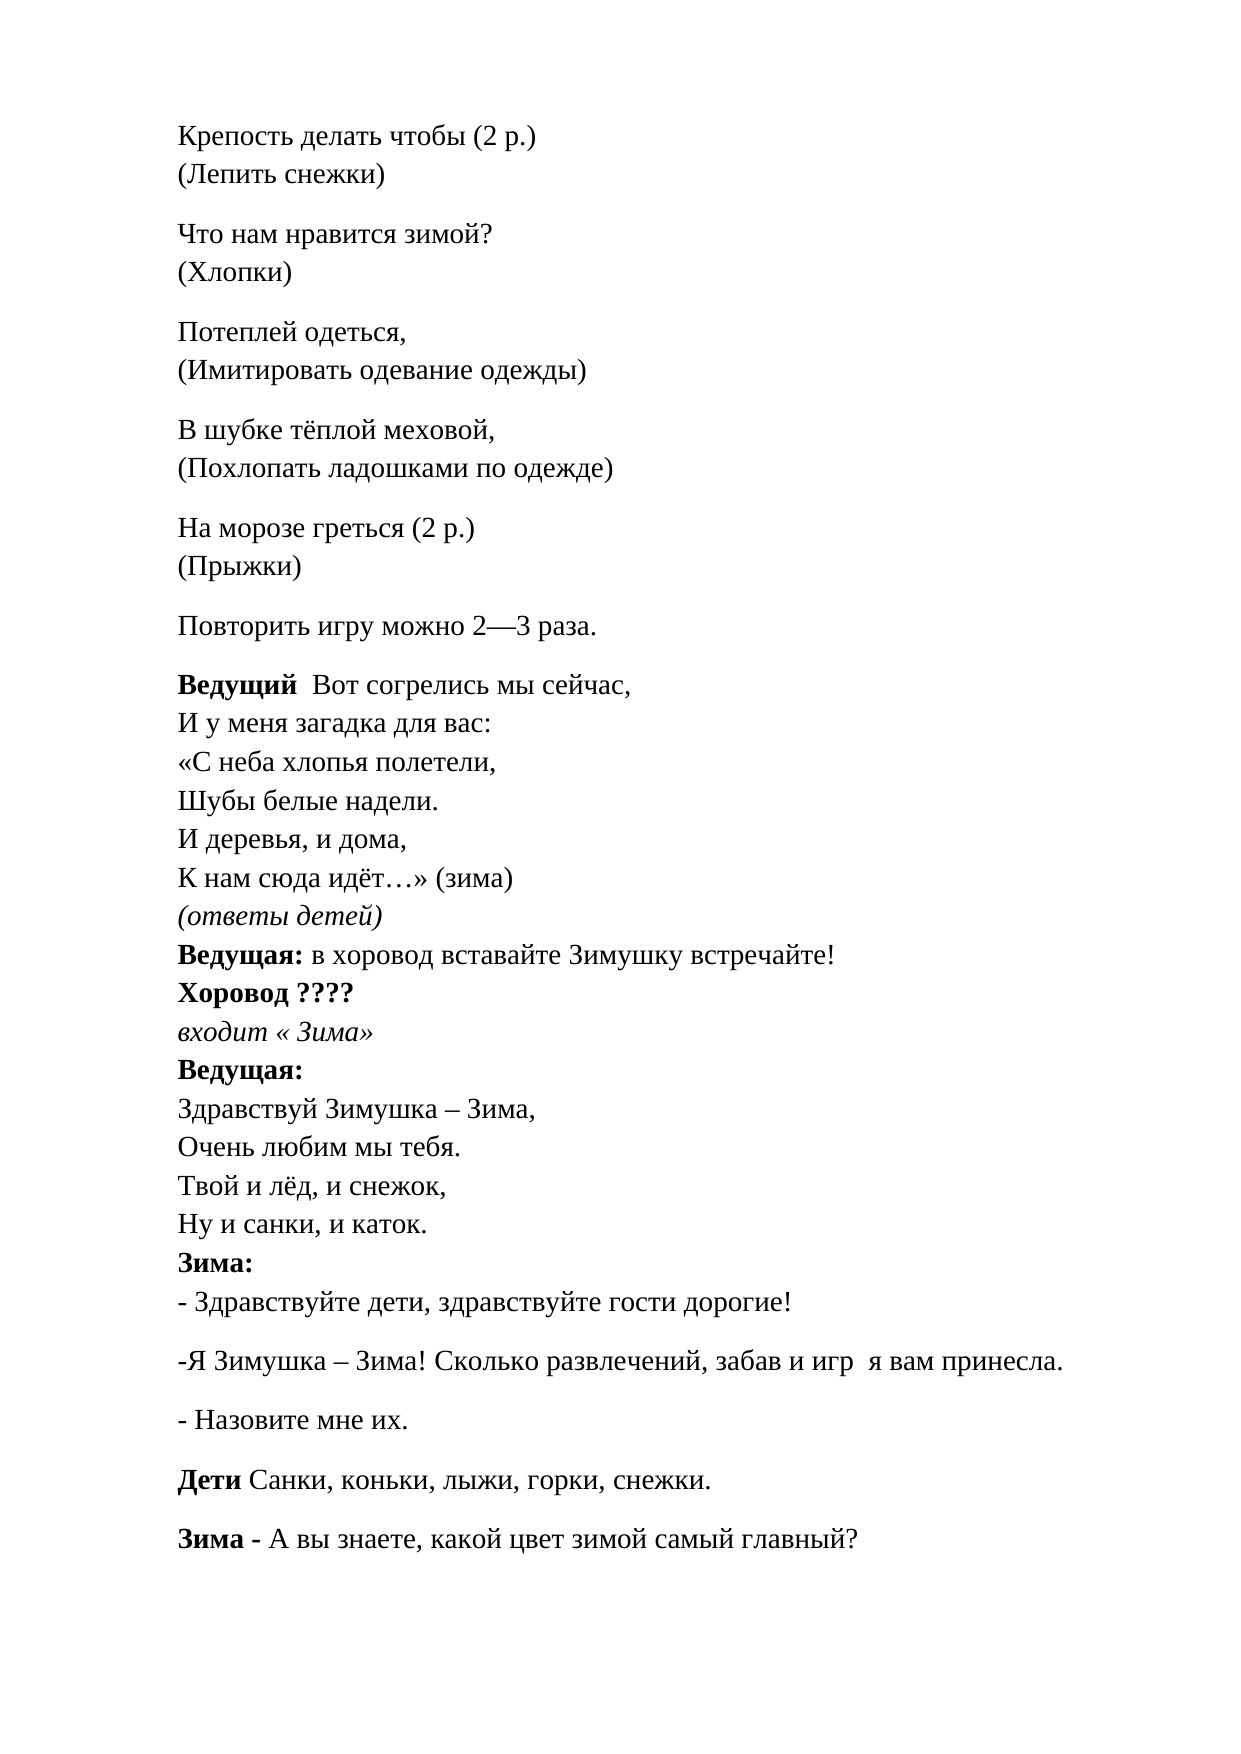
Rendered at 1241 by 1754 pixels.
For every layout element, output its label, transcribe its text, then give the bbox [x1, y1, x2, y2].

text В шубке тёплой меховой, (Похлопать ладошками по одежде) [177, 412, 1152, 484]
text Крепость делать чтобы (2 р.) (Лепить снежки) [177, 118, 1152, 190]
text - Назовите мне их. [177, 1402, 1152, 1436]
text -Я Зимушка – Зима! Сколько развлечений, забав и игр я вам принесла. [177, 1343, 1152, 1377]
text Что нам нравится зимой? (Хлопки) [177, 216, 1152, 288]
text Повторить игру можно 2—3 раза. [177, 608, 1152, 641]
text Потеплей одеться, (Имитировать одевание одежды) [177, 314, 1152, 386]
text Дети Санки, коньки, лыжи, горки, снежки. [177, 1462, 1152, 1495]
text Ведущий Вот согрелись мы сейчас, И у меня загадка для вас: «С неба хлопья полетели, Шубы белые надели. И деревья, и дома, К нам сюда идёт…» (зима) (ответы детей) Ведущая: в хоровод вставайте Зимушку встречайте! Хоровод ???? входит « Зима» Ведущая: Здравствуй Зимушка – Зима, Очень любим мы тебя. Твой и лёд, и снежок, Ну и санки, и каток. Зима: - Здравствуйте дети, здравствуйте гости дорогие! [177, 667, 1152, 1317]
text На морозе греться (2 р.) (Прыжки) [177, 510, 1152, 582]
text Зима - А вы знаете, какой цвет зимой самый главный? [177, 1521, 1152, 1555]
